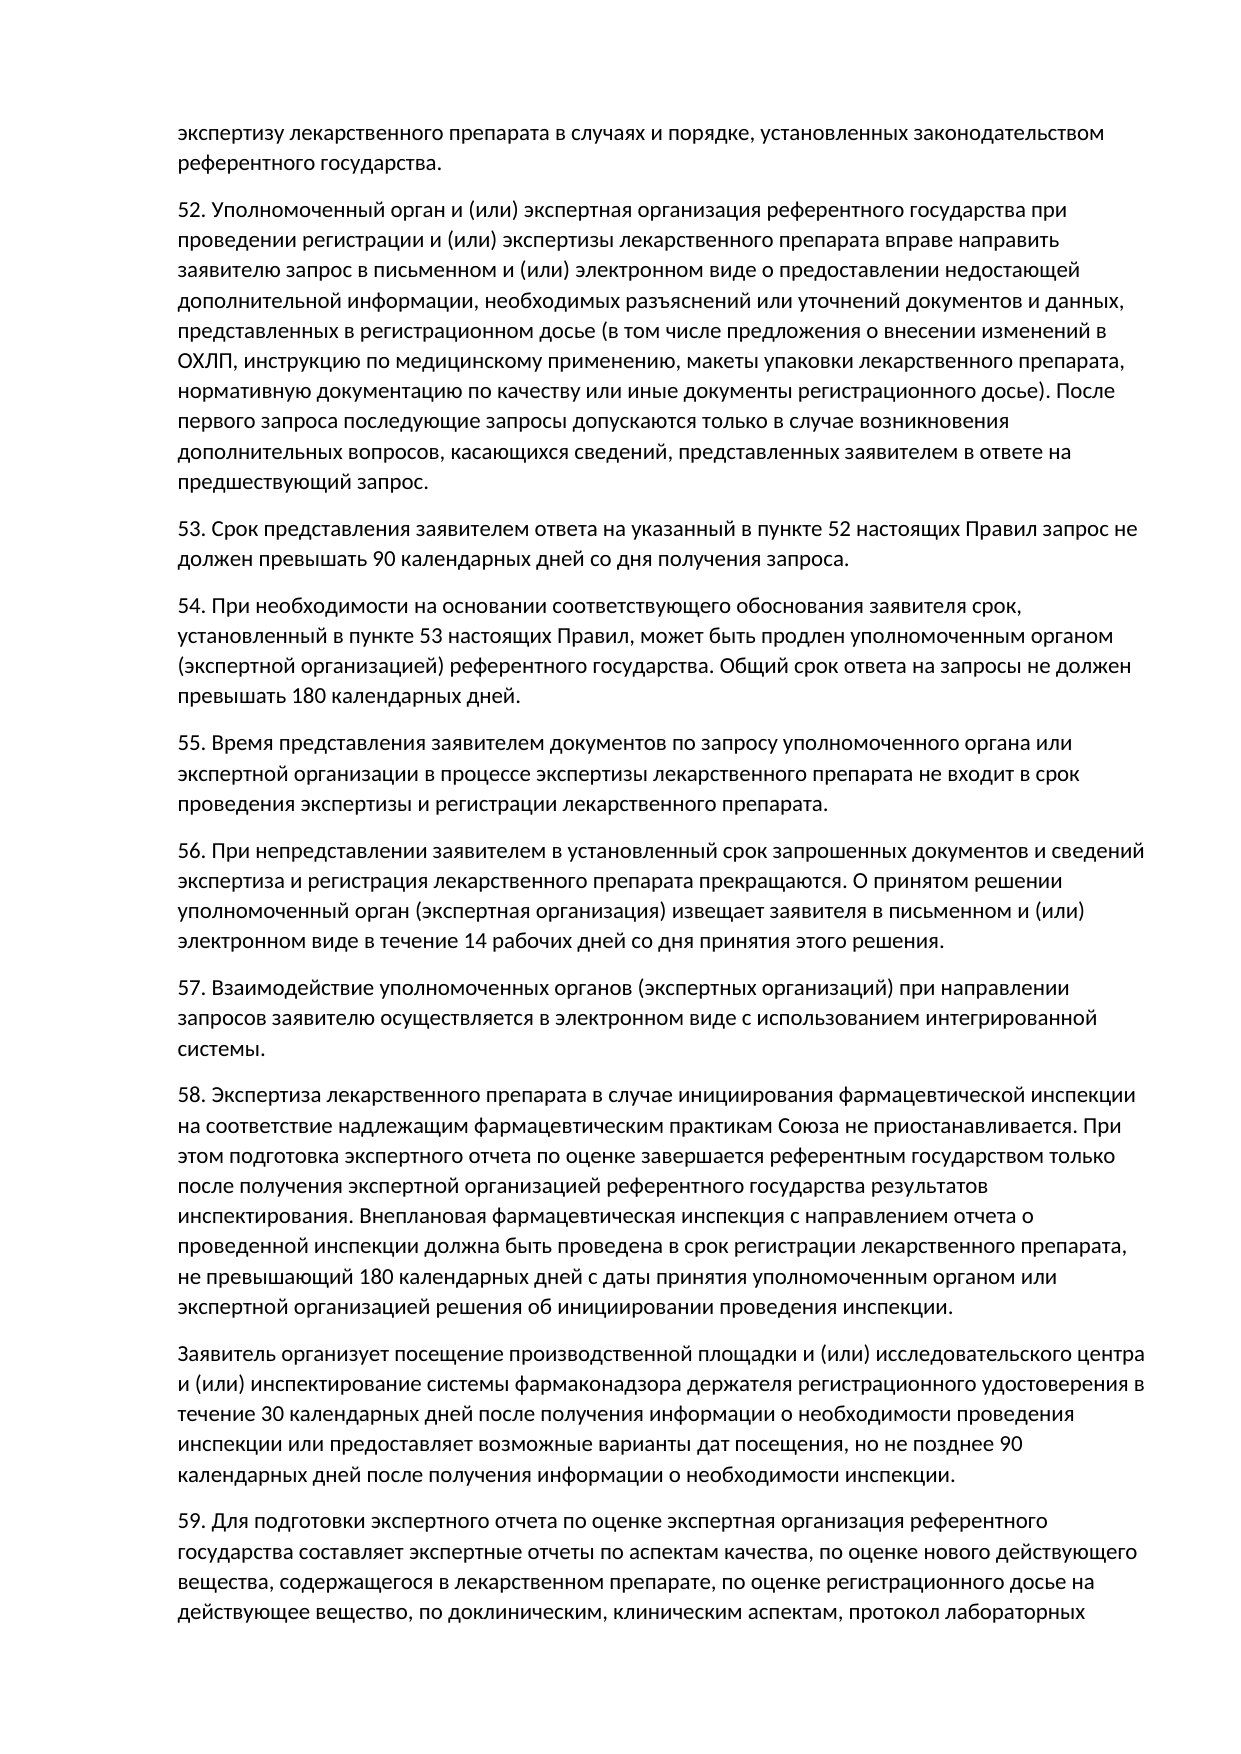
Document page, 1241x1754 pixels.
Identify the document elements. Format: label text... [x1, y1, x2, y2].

text 58. Экспертиза лекарственного препарата в случае инициирования фармацевтической инспекции на соответствие надлежащим фармацевтическим практикам Союза не приостанавливается. При этом подготовка экспертного отчета по оценке завершается референтным государством только после получения экспертной организацией референтного государства результатов инспектирования. Внеплановая фармацевтическая инспекция с направлением отчета о проведенной инспекции должна быть проведена в срок регистрации лекарственного препарата, не превышающий 180 календарных дней с даты принятия уполномоченным органом или экспертной организацией решения об инициировании проведения инспекции. [177, 1081, 1152, 1320]
text 56. При непредставлении заявителем в установленный срок запрошенных документов и сведений экспертиза и регистрация лекарственного препарата прекращаются. О принятом решении уполномоченный орган (экспертная организация) извещает заявителя в письменном и (или) электронном виде в течение 14 рабочих дней со дня принятия этого решения. [177, 836, 1152, 954]
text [177, 118, 1152, 176]
text 54. При необходимости на основании соответствующего обоснования заявителя срок, установленный в пункте 53 настоящих Правил, может быть продлен уполномоченным органом (экспертной организацией) референтного государства. Общий срок ответа на запросы не должен превышать 180 календарных дней. [177, 591, 1152, 710]
text Заявитель организует посещение производственной площадки и (или) исследовательского центра и (или) инспектирование системы фармаконадзора держателя регистрационного удостоверения в течение 30 календарных дней после получения информации о необходимости проведения инспекции или предоставляет возможные варианты дат посещения, но не позднее 90 календарных дней после получения информации о необходимости инспекции. [177, 1339, 1152, 1488]
text 55. Время представления заявителем документов по запросу уполномоченного органа или экспертной организации в процессе экспертизы лекарственного препарата не входит в срок проведения экспертизы и регистрации лекарственного препарата. [177, 728, 1152, 817]
text 52. Уполномоченный орган и (или) экспертная организация референтного государства при проведении регистрации и (или) экспертизы лекарственного препарата вправе направить заявителю запрос в письменном и (или) электронном виде о предоставлении недостающей дополнительной информации, необходимых разъяснений или уточнений документов и данных, представленных в регистрационном досье (в том числе предложения о внесении изменений в ОХЛП, инструкцию по медицинскому применению, макеты упаковки лекарственного препарата, нормативную документацию по качеству или иные документы регистрационного досье). После первого запроса последующие запросы допускаются только в случае возникновения дополнительных вопросов, касающихся сведений, представленных заявителем в ответе на предшествующий запрос. [177, 195, 1152, 495]
text 57. Взаимодействие уполномоченных органов (экспертных организаций) при направлении запросов заявителю осуществляется в электронном виде с использованием интегрированной системы. [177, 973, 1152, 1062]
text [177, 1507, 1152, 1625]
text 53. Срок представления заявителем ответа на указанный в пункте 52 настоящих Правил запрос не должен превышать 90 календарных дней со дня получения запроса. [177, 514, 1152, 572]
